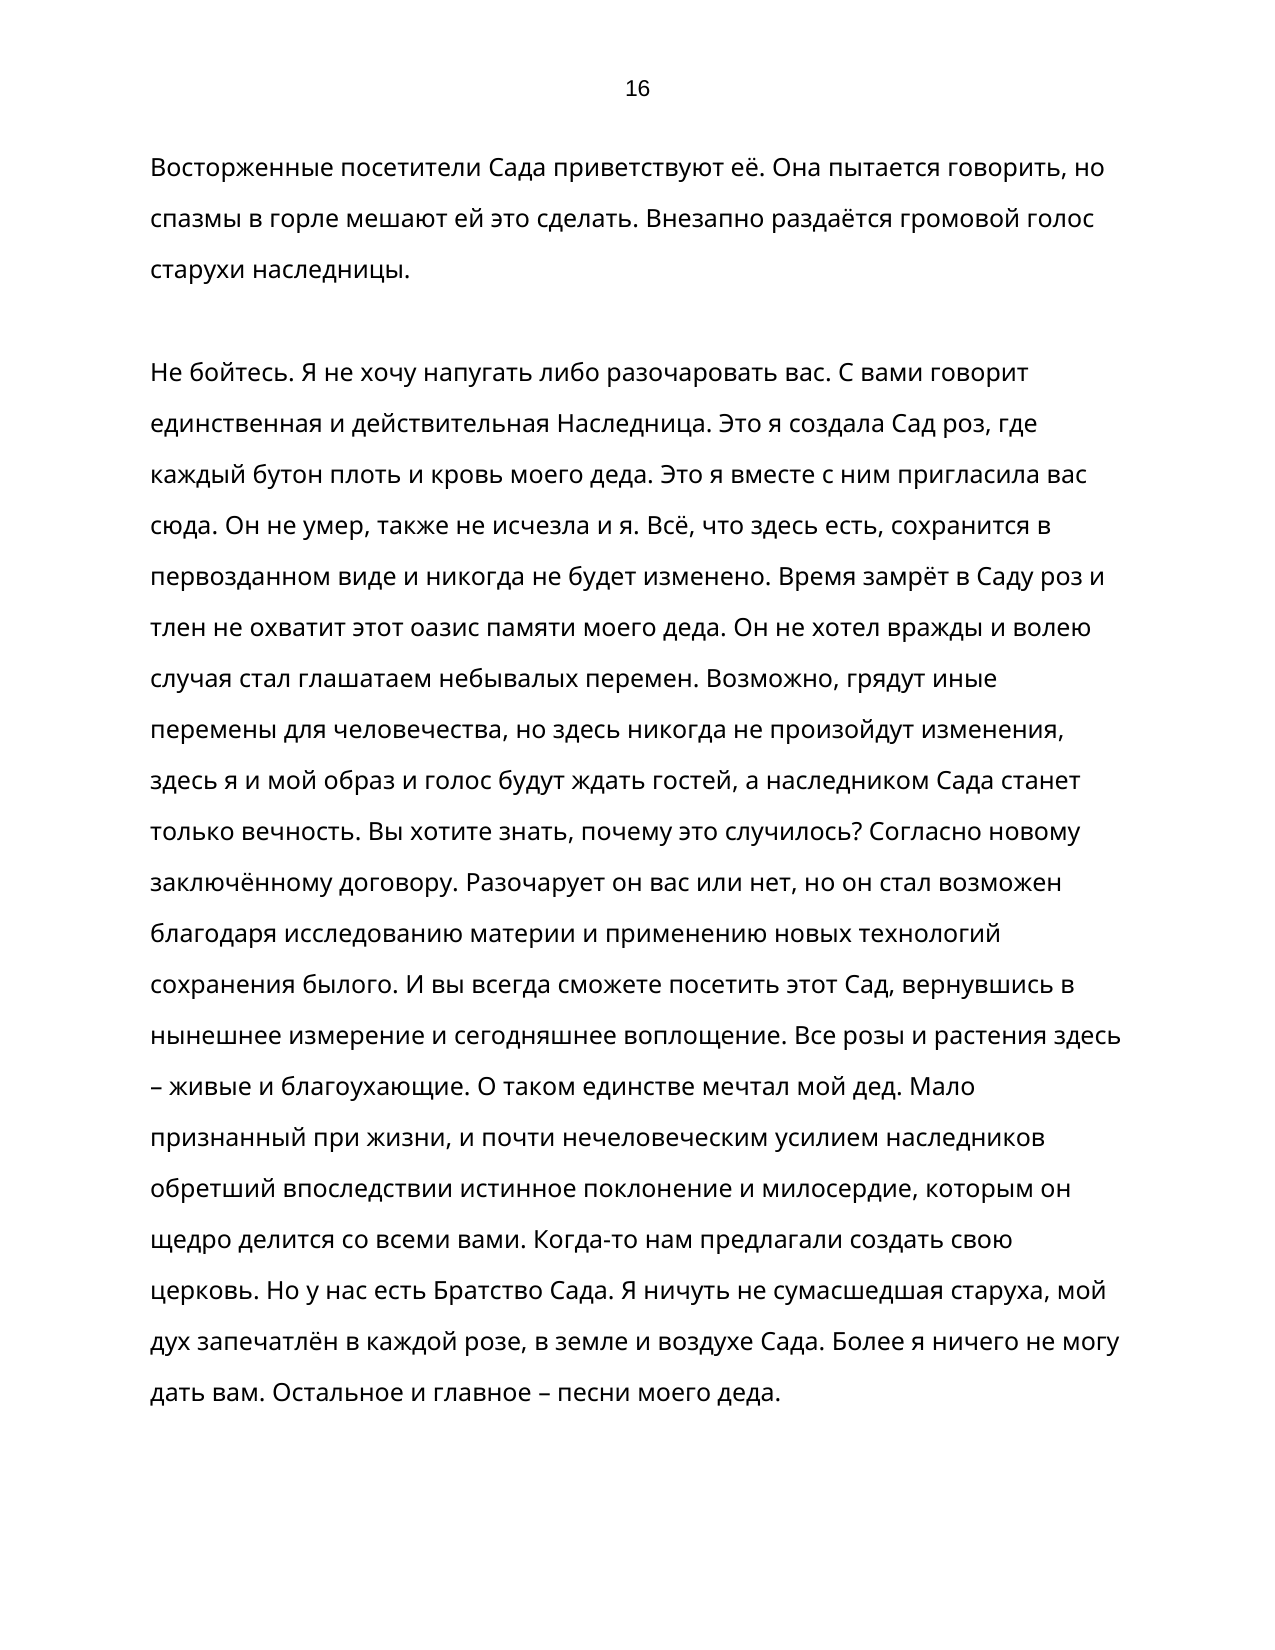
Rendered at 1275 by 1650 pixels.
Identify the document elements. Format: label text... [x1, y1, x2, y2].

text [150, 150, 1125, 286]
text Не бойтесь. Я не хочу напугать либо разочаровать вас. С вами говорит единственная и действительная Наследница. Это я создала Сад роз, где каждый бутон плоть и кровь моего деда. Это я вместе с ним пригласила вас сюда. Он не умер, также не исчезла и я. Всё, что здесь есть, сохранится в первозданном виде и никогда не будет изменено. Время замрёт в Саду роз и тлен не охватит этот оазис памяти моего деда. Он не хотел вражды и волею случая стал глашатаем небывалых перемен. Возможно, грядут иные перемены для человечества, но здесь никогда не произойдут изменения, здесь я и мой образ и голос будут ждать гостей, а наследником Сада станет только вечность. Вы хотите знать, почему это случилось? Согласно новому заключённому договору. Разочарует он вас или нет, но он стал возможен благодаря исследованию материи и применению новых технологий сохранения былого. И вы всегда сможете посетить этот Сад, вернувшись в нынешнее измерение и сегодняшнее воплощение. Все розы и растения здесь – живые и благоухающие. О таком единстве мечтал мой дед. Мало признанный при жизни, и почти нечеловеческим усилием наследников обретший впоследствии истинное поклонение и милосердие, которым он щедро делится со всеми вами. Когда-то нам предлагали создать свою церковь. Но у нас есть Братство Сада. Я ничуть не сумасшедшая старуха, мой дух запечатлён в каждой розе, в земле и воздухе Сада. Более я ничего не могу дать вам. Остальное и главное – песни моего деда. [150, 354, 1125, 1409]
